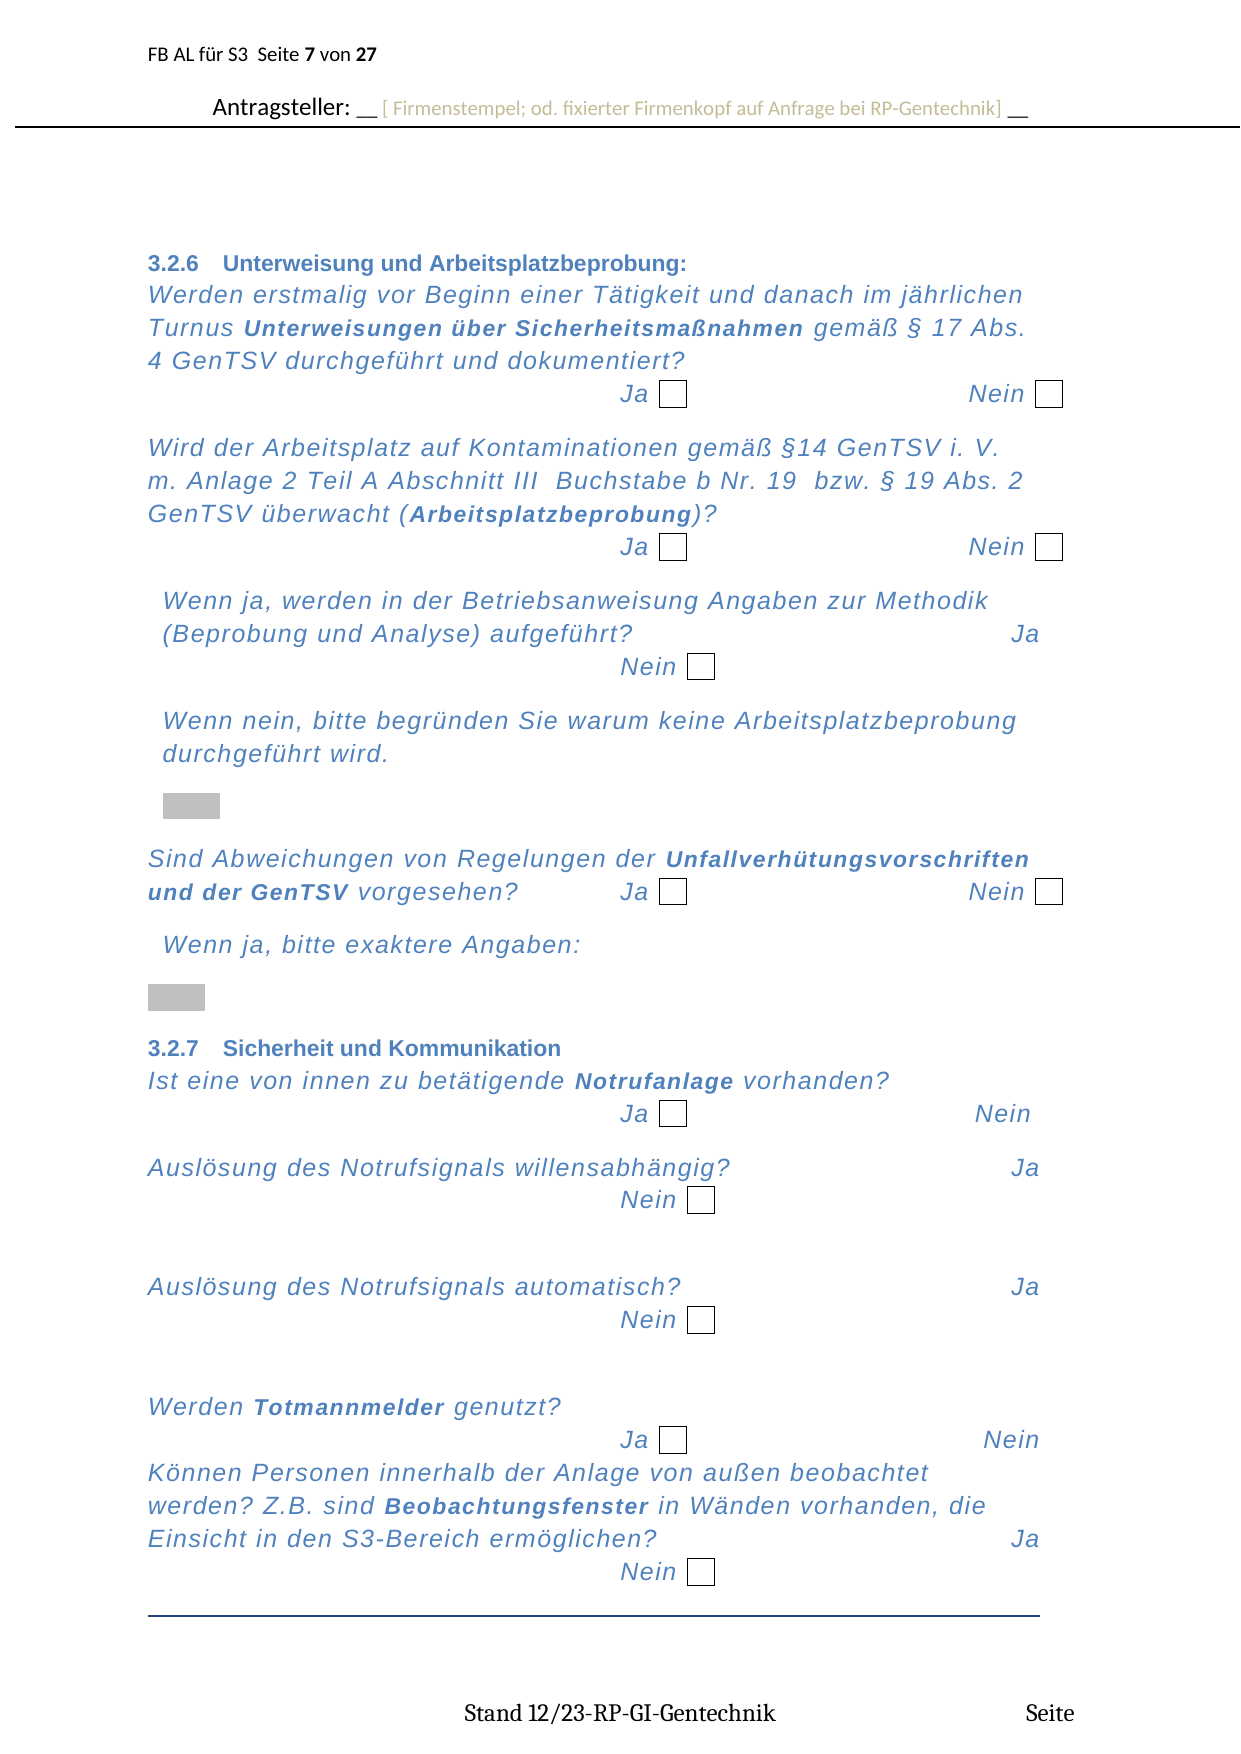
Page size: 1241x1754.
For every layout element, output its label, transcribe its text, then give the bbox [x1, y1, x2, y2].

subtitle Ist eine von innen zu betätigende Notrufanlage vorhanden? Ja Nein [148, 1066, 1039, 1127]
subtitle Sicherheit und Kommunikation [148, 1035, 1039, 1062]
subtitle Auslösung des Notrufsignals automatisch? Ja Nein [148, 1272, 1039, 1367]
subtitle Wenn nein, bitte begründen Sie warum keine Arbeitsplatzbeprobung durchgeführt wird. [162, 706, 1039, 767]
subtitle Wenn ja, bitte exaktere Angaben: [162, 931, 1039, 959]
subtitle Wenn ja, werden in der Betriebsanweisung Angaben zur Methodik (Beprobung und Analyse) aufgeführt? Ja Nein [162, 586, 1039, 681]
subtitle Auslösung des Notrufsignals willensabhängig? Ja Nein [148, 1152, 1039, 1247]
subtitle Wird der Arbeitsplatz auf Kontaminationen gemäß §14 GenTSV i. V. m. Anlage 2 Teil A Abschnitt III Buchstabe b Nr. 19 bzw. § 19 Abs. 2 GenTSV überwacht (Arbeitsplatzbeprobung)? Ja Nein [148, 433, 1039, 561]
subtitle Werden Totmannmelder genutzt? Ja Nein Können Personen innerhalb der Anlage von außen beobachtet werden? Z.B. sind Beobachtungsfenster in Wänden vorhanden, die Einsicht in den S3-Bereich ermöglichen? Ja Nein [148, 1392, 1039, 1586]
subtitle Unterweisung und Arbeitsplatzbeprobung: [148, 250, 1039, 276]
subtitle Werden erstmalig vor Beginn einer Tätigkeit und danach im jährlichen Turnus Unterweisungen über Sicherheitsmaßnahmen gemäß § 17 Abs. 4 GenTSV durchgeführt und dokumentiert? Ja Nein [148, 280, 1039, 408]
subtitle Sind Abweichungen von Regelungen der Unfallverhütungsvorschriften und der GenTSV vorgesehen? Ja Nein [148, 844, 1039, 905]
